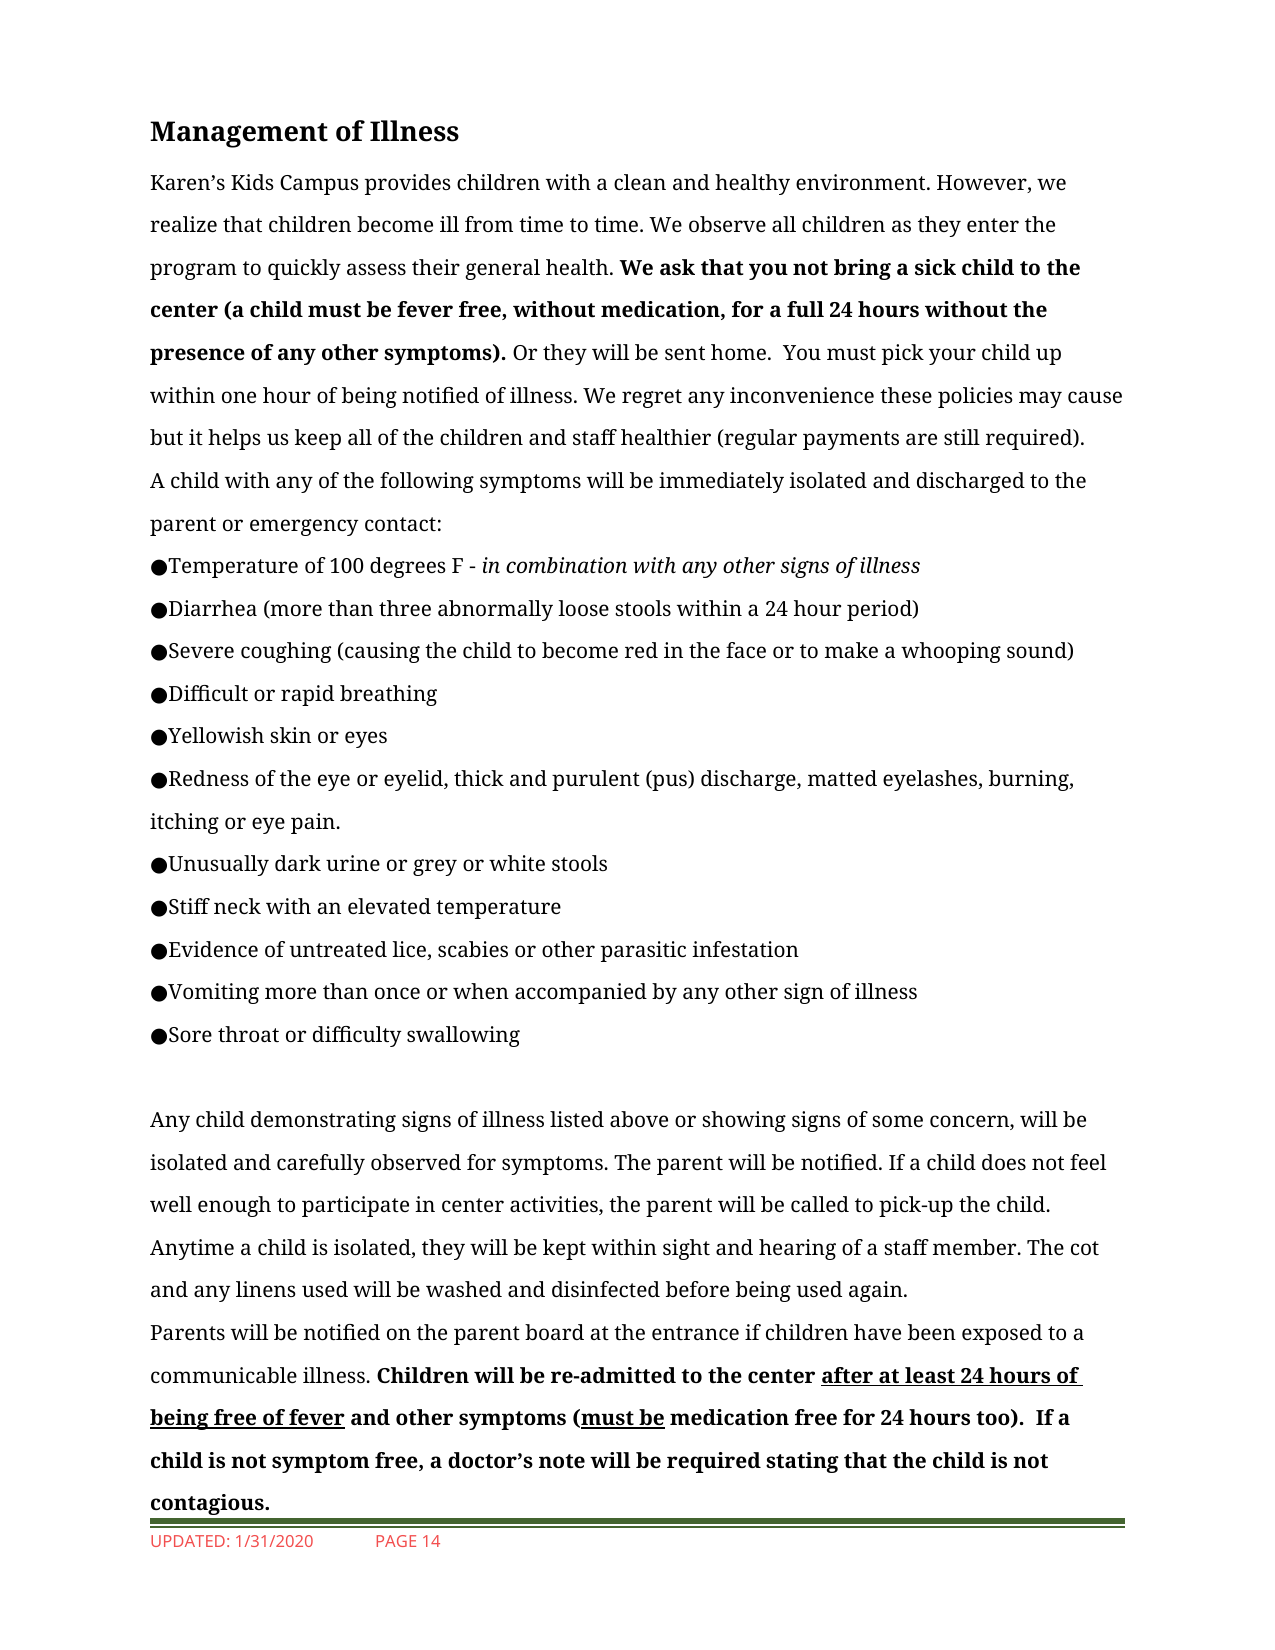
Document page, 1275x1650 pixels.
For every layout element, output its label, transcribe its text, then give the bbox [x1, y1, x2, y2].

text A child with any of the following symptoms will be immediately isolated and discharged to the parent or emergency contact: [150, 466, 1125, 537]
text ●Yellowish skin or eyes [150, 722, 1125, 750]
text ●Sore throat or difficulty swallowing [150, 1020, 1125, 1048]
text ●Evidence of untreated lice, scabies or other parasitic infestation [150, 935, 1125, 963]
text Parents will be notified on the parent board at the entrance if children have been exposed to a communicable illness. Children will be re-admitted to the center after at least 24 hours of being free of fever and other symptoms (must be medication free for 24 hours too). If a child is not symptom free, a doctor’s note will be required stating that the child is not contagious. [150, 1318, 1125, 1517]
text ●Severe coughing (causing the child to become red in the face or to make a whooping sound) [150, 636, 1125, 665]
text Karen’s Kids Campus provides children with a clean and healthy environment. However, we realize that children become ill from time to time. We observe all children as they enter the program to quickly assess their general health. We ask that you not bring a sick child to the center (a child must be fever free, without medication, for a full 24 hours without the presence of any other symptoms). Or they will be sent home. You must pick your child up within one hour of being notified of illness. We regret any inconvenience these policies may cause but it helps us keep all of the children and staff healthier (regular payments are still required). [150, 168, 1125, 452]
text ●Redness of the eye or eyelid, thick and purulent (pus) discharge, matted eyelashes, burning, itching or eye pain. [150, 764, 1125, 835]
text ●Stiff neck with an elevated temperature [150, 892, 1125, 921]
text ●Diarrhea (more than three abnormally loose stools within a 24 hour period) [150, 594, 1125, 622]
subtitle Management of Illness [150, 112, 1125, 149]
text ●Difficult or rapid breathing [150, 679, 1125, 707]
text ●Vomiting more than once or when accompanied by any other sign of illness [150, 977, 1125, 1006]
text ●Temperature of 100 degrees F - in combination with any other signs of illness [150, 551, 1125, 580]
text ●Unusually dark urine or grey or white stools [150, 849, 1125, 878]
text Any child demonstrating signs of illness listed above or showing signs of some concern, will be isolated and carefully observed for symptoms. The parent will be notified. If a child does not feel well enough to participate in center activities, the parent will be called to pick-up the child. Anytime a child is isolated, they will be kept within sight and hearing of a staff member. The cot and any linens used will be washed and disinfected before being used again. [150, 1105, 1125, 1304]
